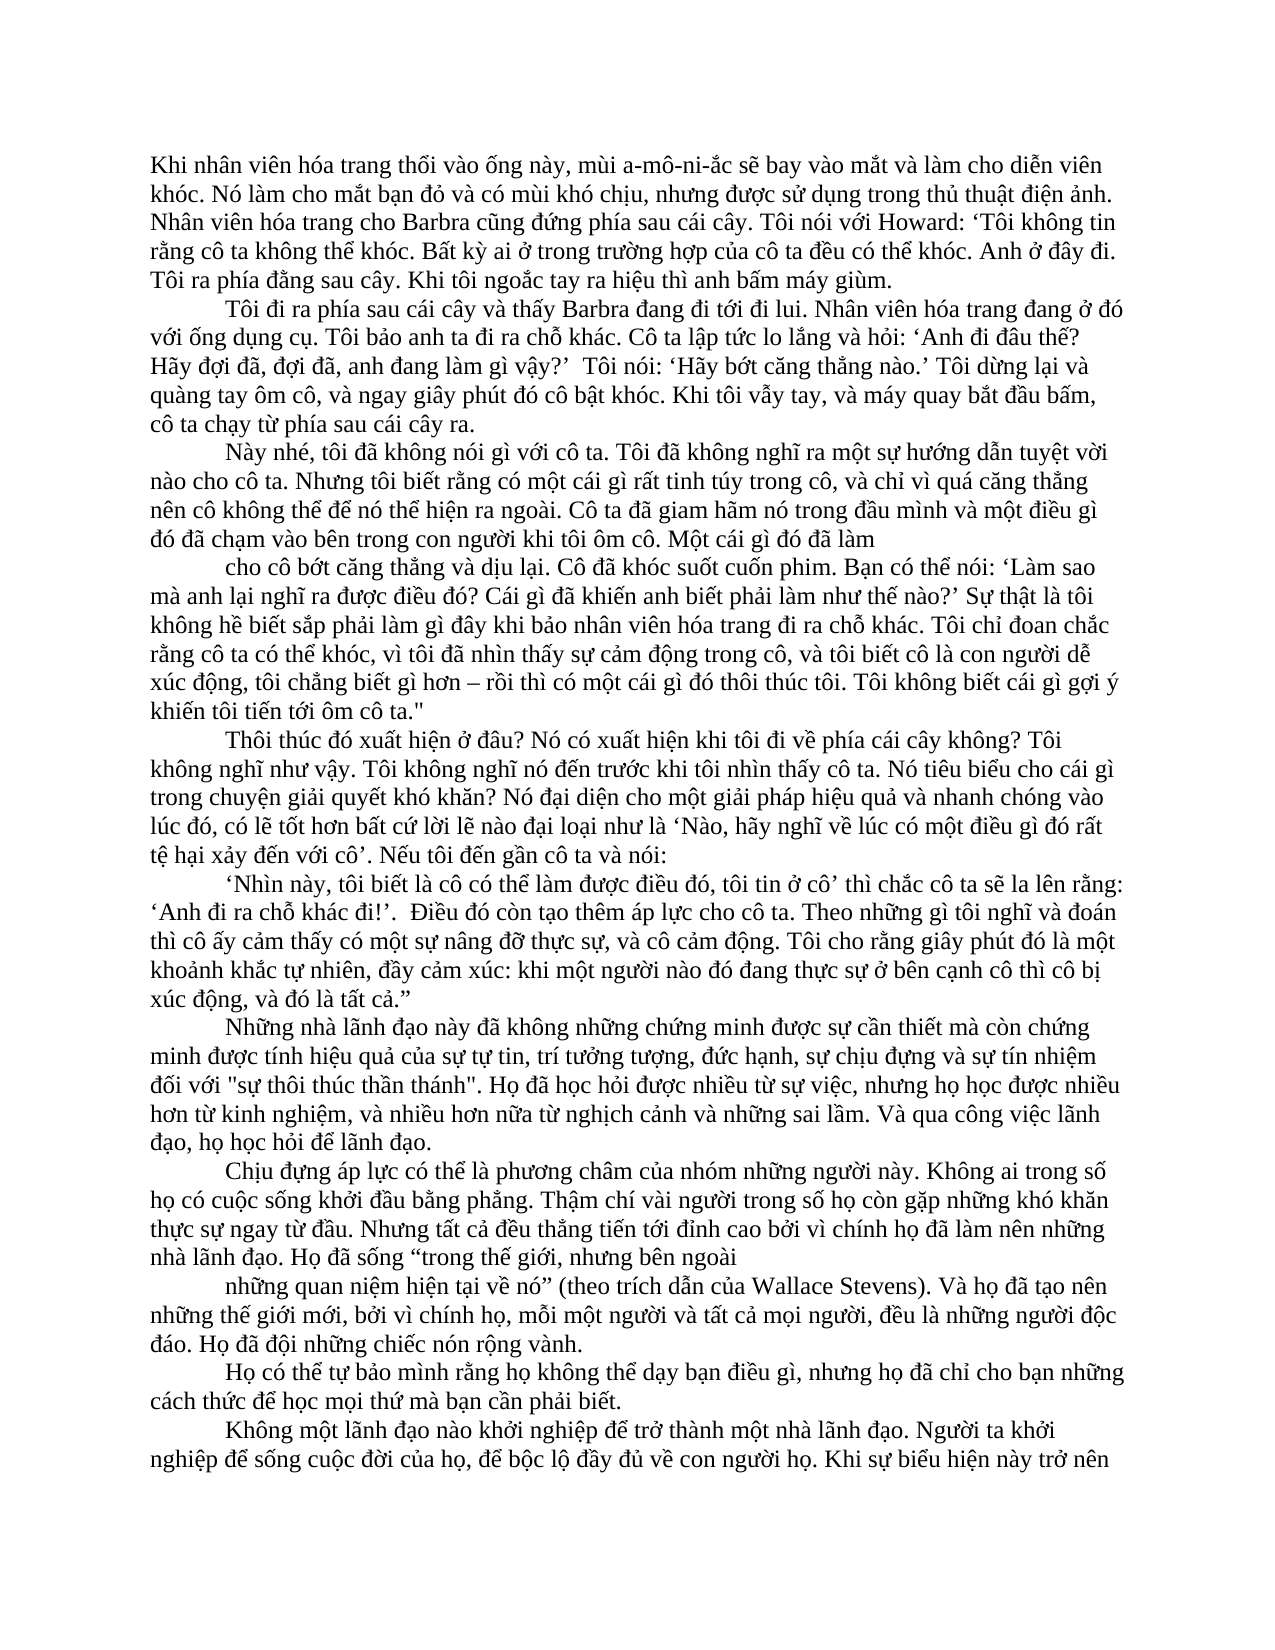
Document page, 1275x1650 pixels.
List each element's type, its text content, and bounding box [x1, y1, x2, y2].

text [150, 1415, 1125, 1472]
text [150, 150, 1125, 294]
text Tôi đi ra phía sau cái cây và thấy Barbra đang đi tới đi lui. Nhân viên hóa trang đang ở đó với ống dụng cụ. Tôi bảo anh ta đi ra chỗ khác. Cô ta lập tức lo lắng và hỏi: ‘Anh đi đâu thế? Hãy đợi đã, đợi đã, anh đang làm gì vậy?’ Tôi nói: ‘Hãy bớt căng thẳng nào.’ Tôi dừng lại và quàng tay ôm cô, và ngay giây phút đó cô bật khóc. Khi tôi vẫy tay, và máy quay bắt đầu bấm, cô ta chạy từ phía sau cái cây ra. [150, 294, 1125, 437]
text Thôi thúc đó xuất hiện ở đâu? Nó có xuất hiện khi tôi đi về phía cái cây không? Tôi không nghĩ như vậy. Tôi không nghĩ nó đến trước khi tôi nhìn thấy cô ta. Nó tiêu biểu cho cái gì trong chuyện giải quyết khó khăn? Nó đại diện cho một giải pháp hiệu quả và nhanh chóng vào lúc đó, có lẽ tốt hơn bất cứ lời lẽ nào đại loại như là ‘Nào, hãy nghĩ về lúc có một điều gì đó rất tệ hại xảy đến với cô’. Nếu tôi đến gần cô ta và nói: [150, 725, 1125, 869]
text Này nhé, tôi đã không nói gì với cô ta. Tôi đã không nghĩ ra một sự hướng dẫn tuyệt vời nào cho cô ta. Nhưng tôi biết rằng có một cái gì rất tinh túy trong cô, và chỉ vì quá căng thẳng nên cô không thể để nó thể hiện ra ngoài. Cô ta đã giam hãm nó trong đầu mình và một điều gì đó đã chạm vào bên trong con người khi tôi ôm cô. Một cái gì đó đã làm [150, 437, 1125, 552]
text ‘Nhìn này, tôi biết là cô có thể làm được điều đó, tôi tin ở cô’ thì chắc cô ta sẽ la lên rằng: ‘Anh đi ra chỗ khác đi!’. Điều đó còn tạo thêm áp lực cho cô ta. Theo những gì tôi nghĩ và đoán thì cô ấy cảm thấy có một sự nâng đỡ thực sự, và cô cảm động. Tôi cho rằng giây phút đó là một khoảnh khắc tự nhiên, đầy cảm xúc: khi một người nào đó đang thực sự ở bên cạnh cô thì cô bị xúc động, và đó là tất cả.” [150, 869, 1125, 1012]
text cho cô bớt căng thẳng và dịu lại. Cô đã khóc suốt cuốn phim. Bạn có thể nói: ‘Làm sao mà anh lại nghĩ ra được điều đó? Cái gì đã khiến anh biết phải làm như thế nào?’ Sự thật là tôi không hề biết sắp phải làm gì đây khi bảo nhân viên hóa trang đi ra chỗ khác. Tôi chỉ đoan chắc rằng cô ta có thể khóc, vì tôi đã nhìn thấy sự cảm động trong cô, và tôi biết cô là con người dễ xúc động, tôi chẳng biết gì hơn – rồi thì có một cái gì đó thôi thúc tôi. Tôi không biết cái gì gợi ý khiến tôi tiến tới ôm cô ta." [150, 552, 1125, 725]
text Họ có thể tự bảo mình rằng họ không thể dạy bạn điều gì, nhưng họ đã chỉ cho bạn những cách thức để học mọi thứ mà bạn cần phải biết. [150, 1357, 1125, 1415]
text Những nhà lãnh đạo này đã không những chứng minh được sự cần thiết mà còn chứng minh được tính hiệu quả của sự tự tin, trí tưởng tượng, đức hạnh, sự chịu đựng và sự tín nhiệm đối với "sự thôi thúc thần thánh". Họ đã học hỏi được nhiều từ sự việc, nhưng họ học được nhiều hơn từ kinh nghiệm, và nhiều hơn nữa từ nghịch cảnh và những sai lầm. Và qua công việc lãnh đạo, họ học hỏi để lãnh đạo. [150, 1012, 1125, 1156]
text Chịu đựng áp lực có thể là phương châm của nhóm những người này. Không ai trong số họ có cuộc sống khởi đầu bằng phẳng. Thậm chí vài người trong số họ còn gặp những khó khăn thực sự ngay từ đầu. Nhưng tất cả đều thẳng tiến tới đỉnh cao bởi vì chính họ đã làm nên những nhà lãnh đạo. Họ đã sống “trong thế giới, nhưng bên ngoài [150, 1156, 1125, 1271]
text những quan niệm hiện tại về nó” (theo trích dẫn của Wallace Stevens). Và họ đã tạo nên những thế giới mới, bởi vì chính họ, mỗi một người và tất cả mọi người, đều là những người độc đáo. Họ đã đội những chiếc nón rộng vành. [150, 1271, 1125, 1357]
